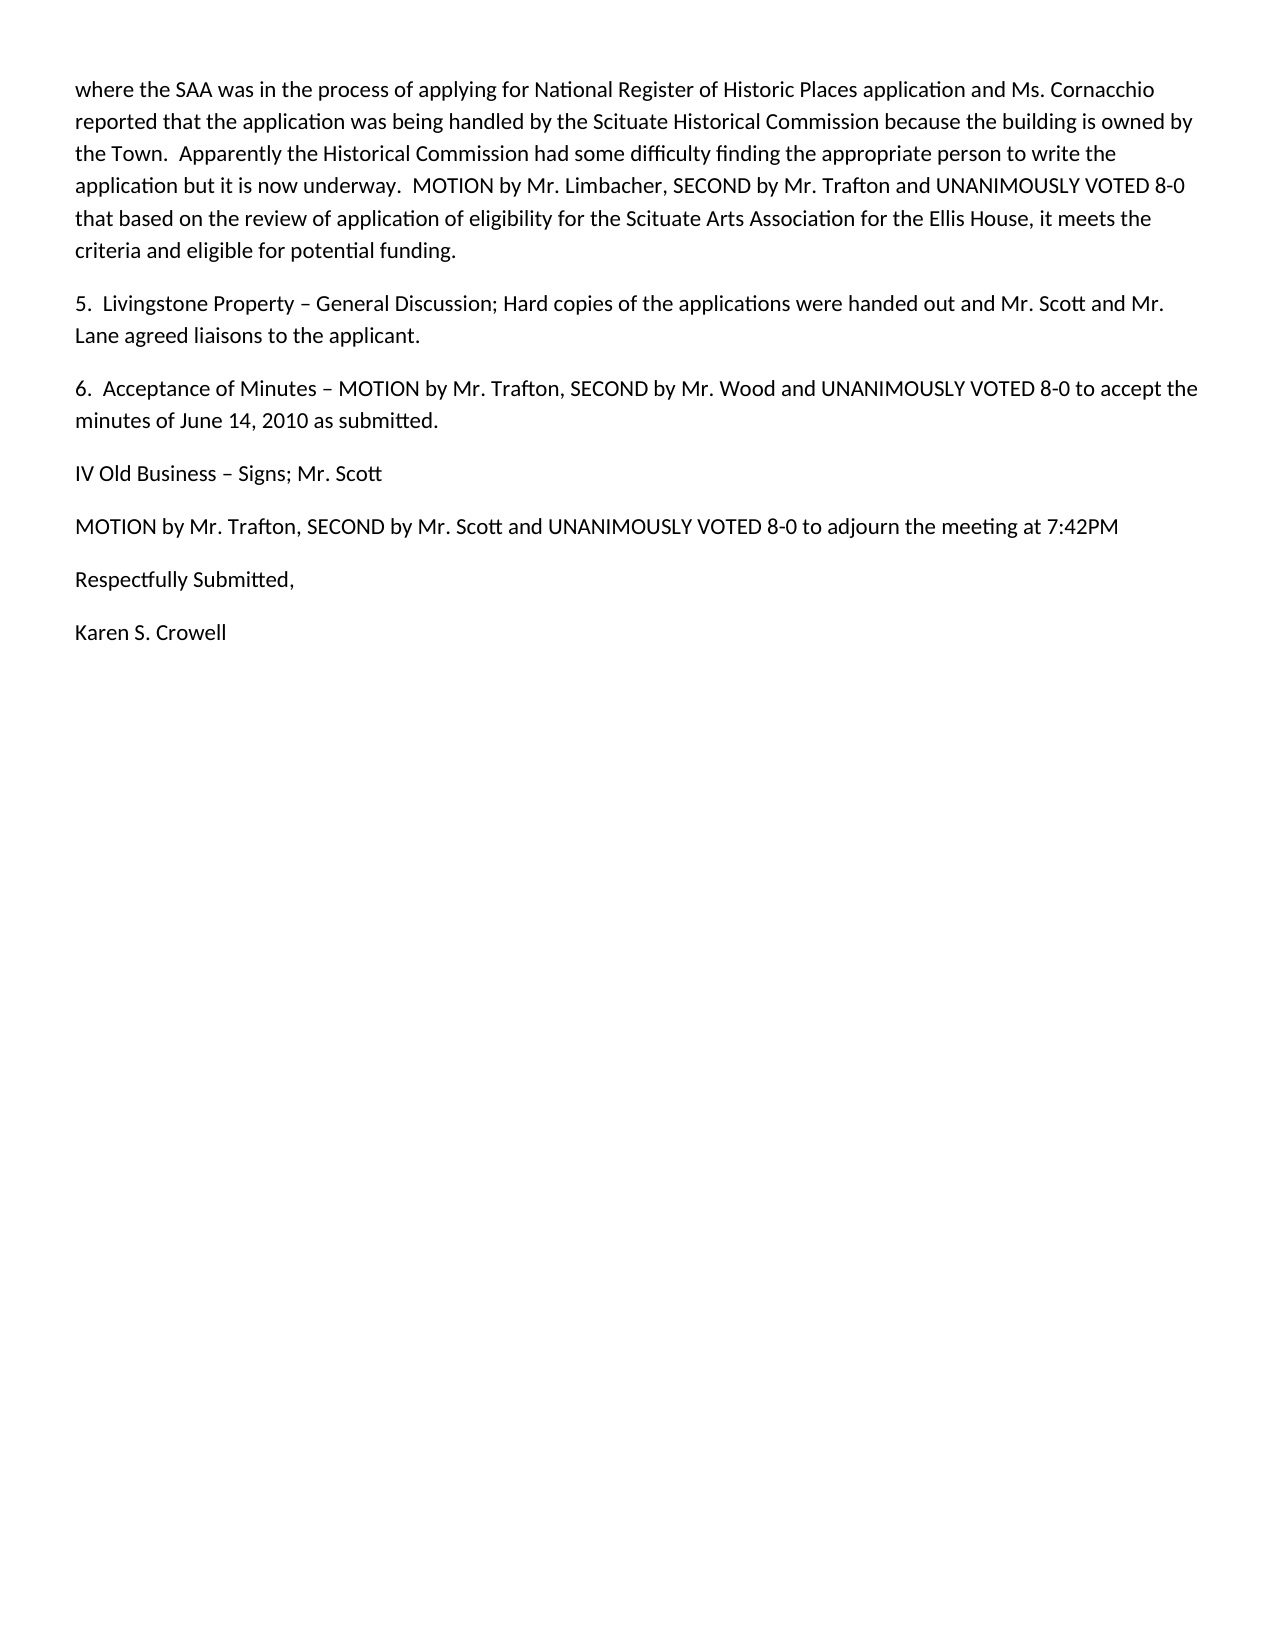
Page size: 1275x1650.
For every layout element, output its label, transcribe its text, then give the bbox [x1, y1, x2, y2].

text Respectfully Submitted, [75, 565, 1200, 593]
text MOTION by Mr. Trafton, SECOND by Mr. Scott and UNANIMOUSLY VOTED 8-0 to adjourn the meeting at 7:42PM [75, 512, 1200, 540]
text Karen S. Crowell [75, 618, 1200, 646]
text IV Old Business – Signs; Mr. Scott [75, 459, 1200, 487]
text 6. Acceptance of Minutes – MOTION by Mr. Trafton, SECOND by Mr. Wood and UNANIMOUSLY VOTED 8-0 to accept the minutes of June 14, 2010 as submitted. [75, 374, 1200, 434]
text 5. Livingstone Property – General Discussion; Hard copies of the applications were handed out and Mr. Scott and Mr. Lane agreed liaisons to the applicant. [75, 289, 1200, 349]
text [75, 75, 1200, 264]
